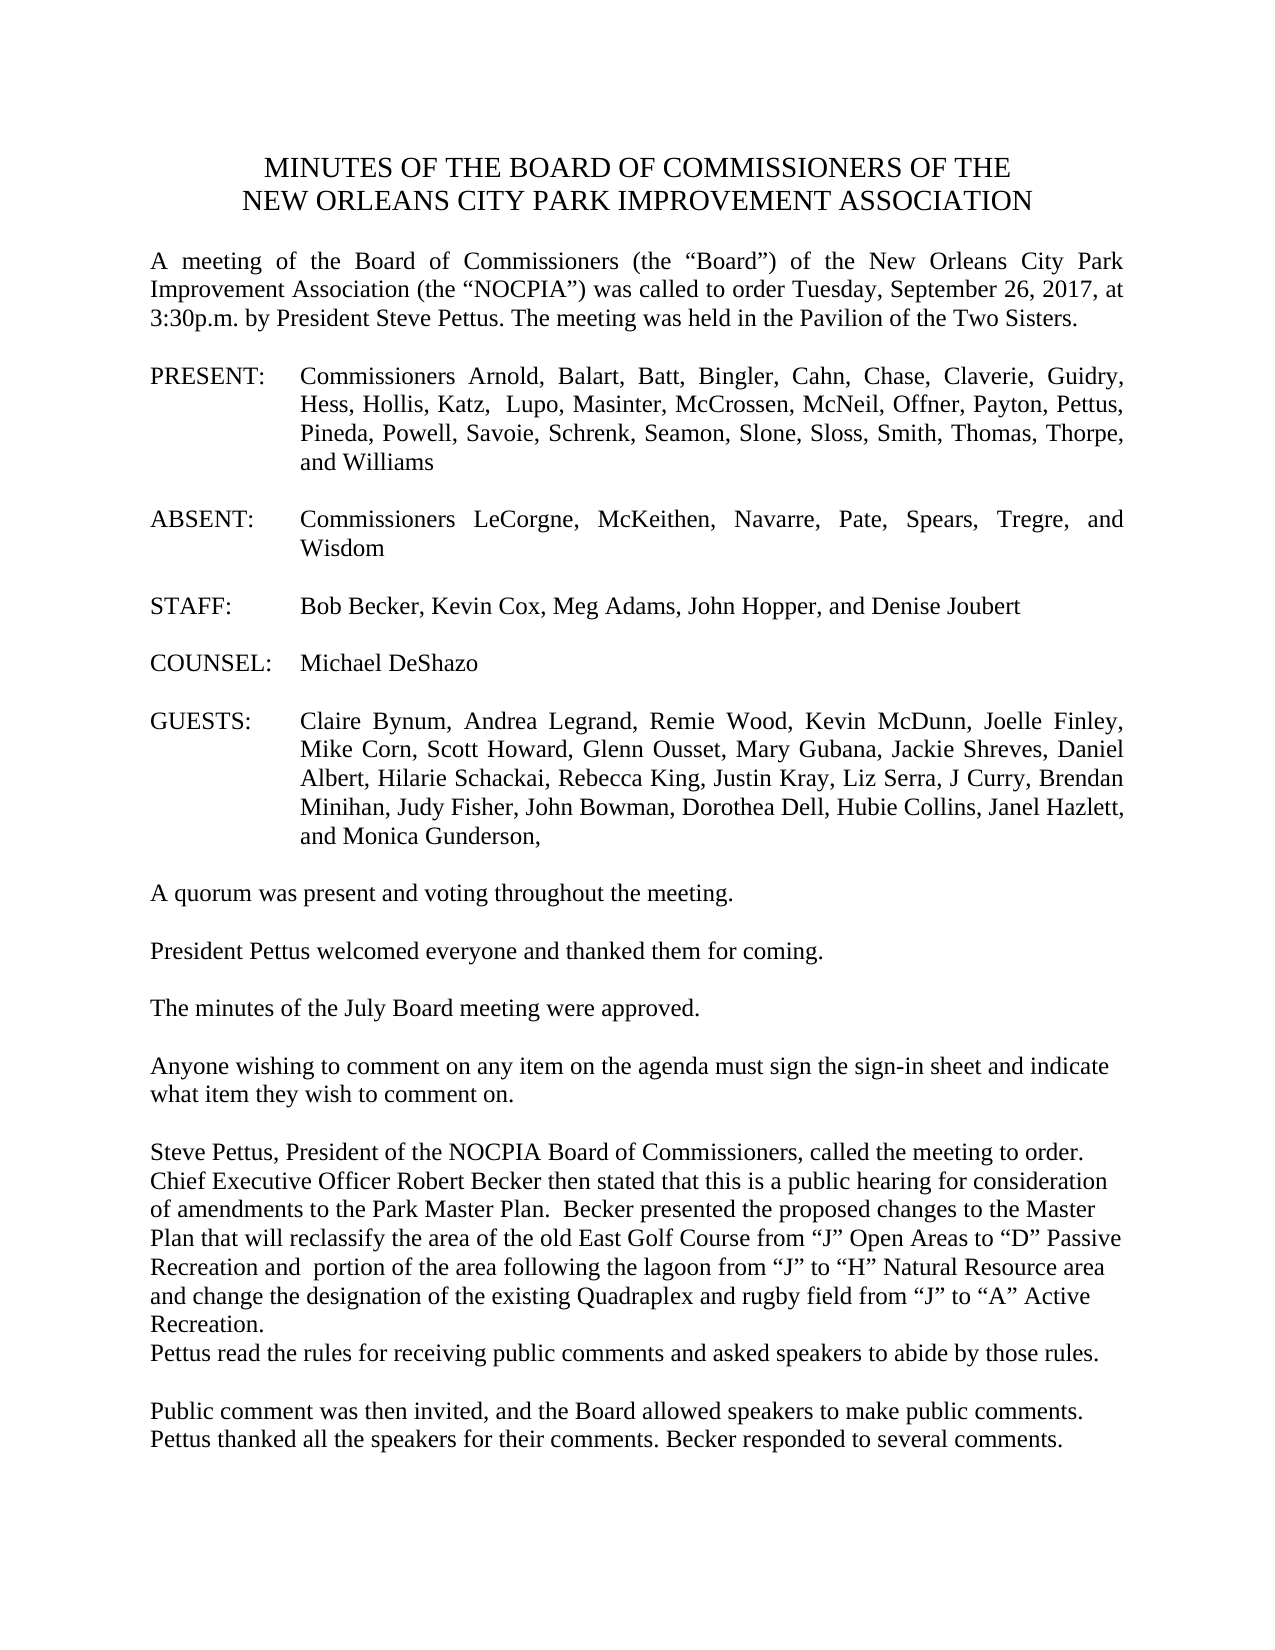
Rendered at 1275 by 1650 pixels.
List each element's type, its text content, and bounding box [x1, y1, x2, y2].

text MINUTES OF THE BOARD OF COMMISSIONERS OF THE [150, 150, 1125, 183]
text Steve Pettus, President of the NOCPIA Board of Commissioners, called the meeting to order. Chief Executive Officer Robert Becker then stated that this is a public hearing for consideration of amendments to the Park Master Plan. Becker presented the proposed changes to the Master Plan that will reclassify the area of the old East Golf Course from “J” Open Areas to “D” Passive Recreation and portion of the area following the lagoon from “J” to “H” Natural Resource area and change the designation of the existing Quadraplex and rugby field from “J” to “A” Active Recreation. [150, 1137, 1125, 1338]
text The minutes of the July Board meeting were approved. [150, 993, 1125, 1022]
text A meeting of the Board of Commissioners (the “Board”) of the New Orleans City Park Improvement Association (the “NOCPIA”) was called to order Tuesday, September 26, 2017, at 3:30p.m. by President Steve Pettus. The meeting was held in the Pavilion of the Two Sisters. [150, 246, 1125, 332]
text PRESENT: Commissioners Arnold, Balart, Batt, Bingler, Cahn, Chase, Claverie, Guidry, Hess, Hollis, Katz, Lupo, Masinter, McCrossen, McNeil, Offner, Payton, Pettus, Pineda, Powell, Savoie, Schrenk, Seamon, Slone, Sloss, Smith, Thomas, Thorpe, and Williams [150, 361, 1125, 476]
text A quorum was present and voting throughout the meeting. [150, 878, 1125, 907]
text GUESTS: Claire Bynum, Andrea Legrand, Remie Wood, Kevin McDunn, Joelle Finley, Mike Corn, Scott Howard, Glenn Ousset, Mary Gubana, Jackie Shreves, Daniel Albert, Hilarie Schackai, Rebecca King, Justin Kray, Liz Serra, J Curry, Brendan Minihan, Judy Fisher, John Bowman, Dorothea Dell, Hubie Collins, Janel Hazlett, and Monica Gunderson, [150, 706, 1125, 849]
text Public comment was then invited, and the Board allowed speakers to make public comments. Pettus thanked all the speakers for their comments. Becker responded to several comments. [150, 1396, 1125, 1453]
text STAFF: Bob Becker, Kevin Cox, Meg Adams, John Hopper, and Denise Joubert [150, 591, 1125, 619]
text President Pettus welcomed everyone and thanked them for coming. [150, 936, 1125, 964]
text Anyone wishing to comment on any item on the agenda must sign the sign-in sheet and indicate what item they wish to comment on. [150, 1051, 1125, 1108]
text NEW ORLEANS CITY PARK IMPROVEMENT ASSOCIATION [150, 183, 1125, 217]
text Pettus read the rules for receiving public comments and asked speakers to abide by those rules. [150, 1338, 1125, 1367]
text ABSENT: Commissioners LeCorgne, McKeithen, Navarre, Pate, Spears, Tregre, and Wisdom [150, 504, 1125, 562]
text COUNSEL: Michael DeShazo [150, 648, 1125, 677]
